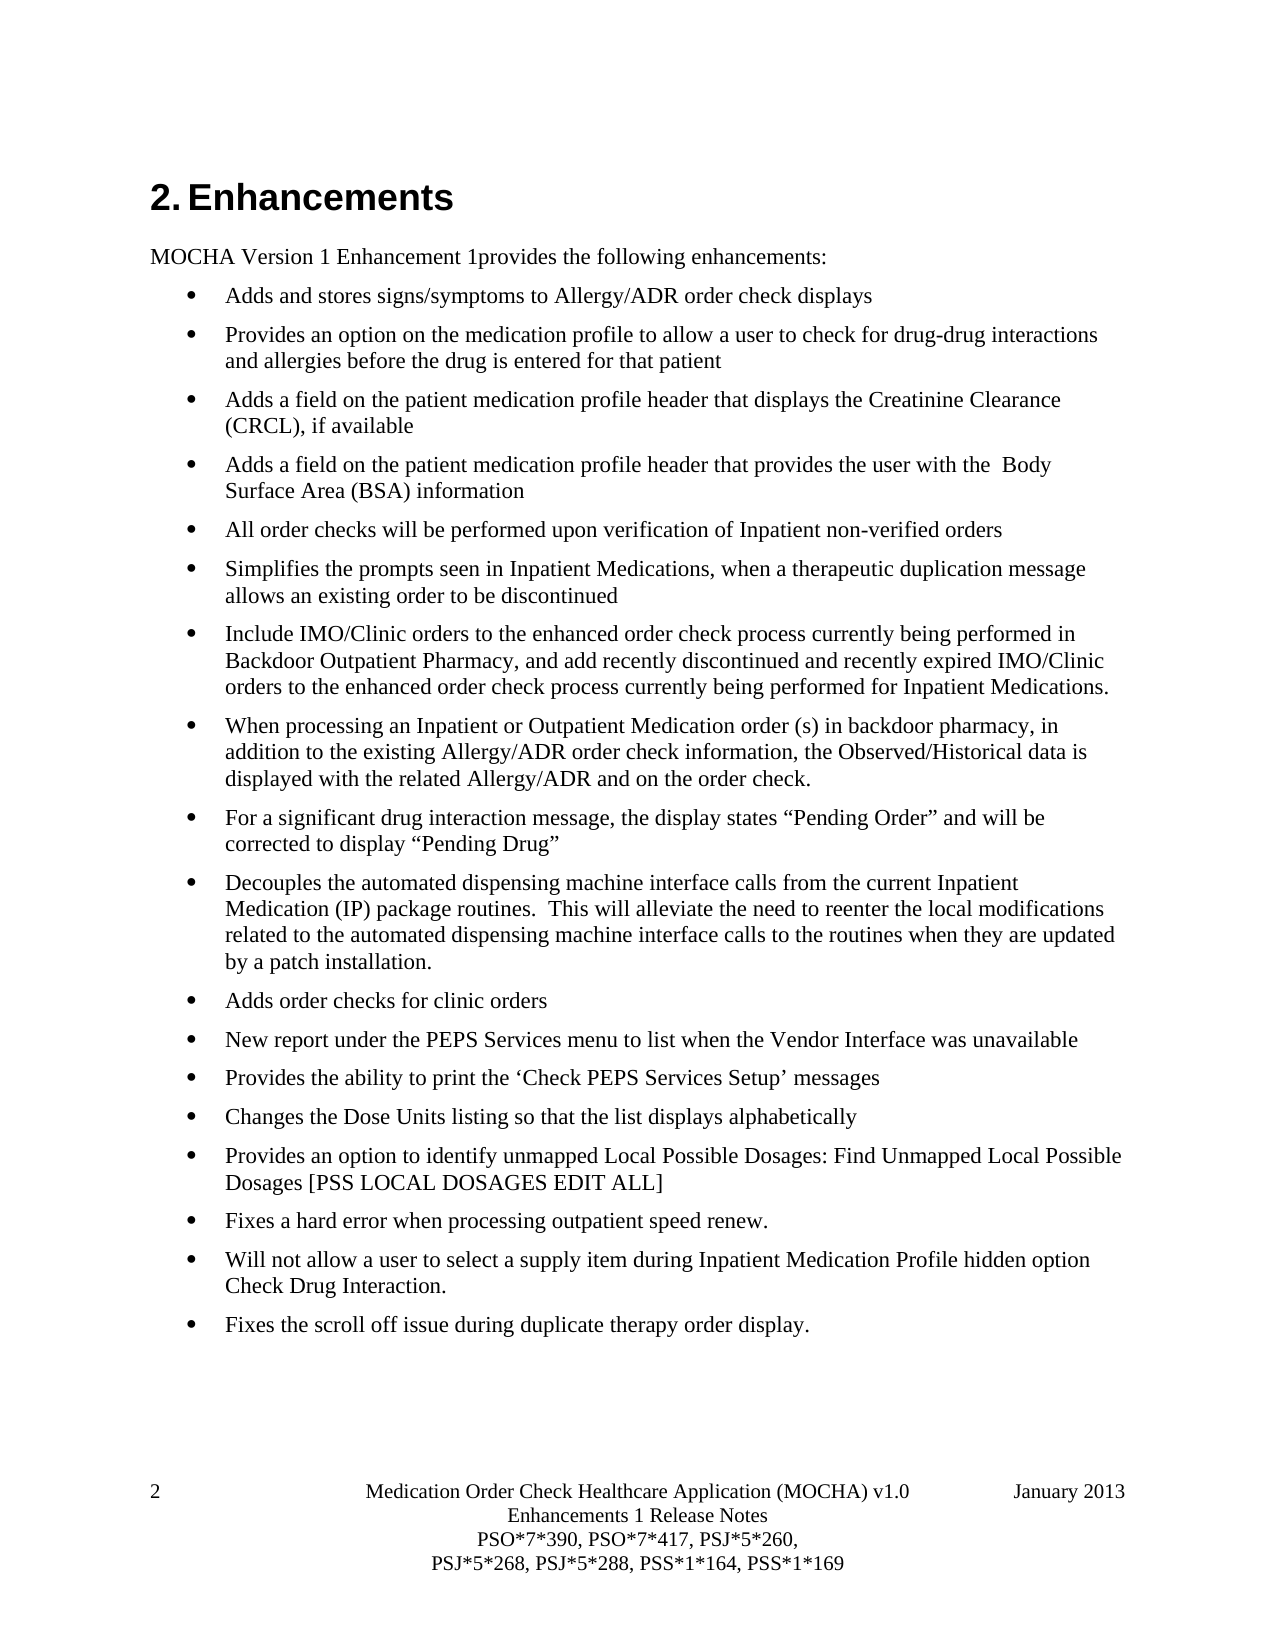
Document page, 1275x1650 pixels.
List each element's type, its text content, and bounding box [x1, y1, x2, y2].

list Fixes the scroll off issue during duplicate therapy order display. [187, 1311, 1125, 1338]
list Adds a field on the patient medication profile header that displays the Creatinine Clearance (CRCL), if available [187, 386, 1125, 439]
list Adds order checks for clinic orders [187, 987, 1125, 1013]
list Provides the ability to print the ‘Check PEPS Services Setup’ messages [187, 1064, 1125, 1091]
list Adds and stores signs/symptoms to Allergy/ADR order check displays [187, 282, 1125, 308]
list Adds a field on the patient medication profile header that provides the user with the Body Surface Area (BSA) information [187, 451, 1125, 504]
list Changes the Dose Units listing so that the list displays alphabetically [187, 1103, 1125, 1130]
subtitle Enhancements [150, 175, 1125, 218]
list When processing an Inpatient or Outpatient Medication order (s) in backdoor pharmacy, in addition to the existing Allergy/ADR order check information, the Observed/Historical data is displayed with the related Allergy/ADR and on the order check. [187, 712, 1125, 791]
list Decouples the automated dispensing machine interface calls from the current Inpatient Medication (IP) package routines. This will alleviate the need to reenter the local modifications related to the automated dispensing machine interface calls to the routines when they are updated by a patch installation. [187, 869, 1125, 974]
list All order checks will be performed upon verification of Inpatient non-verified orders [187, 516, 1125, 543]
list Provides an option to identify unmapped Local Possible Dosages: Find Unmapped Local Possible Dosages [PSS LOCAL DOSAGES EDIT ALL] [187, 1142, 1125, 1195]
list Fixes a hard error when processing outpatient speed renew. [187, 1207, 1125, 1234]
list Include IMO/Clinic orders to the enhanced order check process currently being performed in Backdoor Outpatient Pharmacy, and add recently discontinued and recently expired IMO/Clinic orders to the enhanced order check process currently being performed for Inpatient Medications. [187, 621, 1125, 699]
list New report under the PEPS Services menu to list when the Vendor Interface was unavailable [187, 1026, 1125, 1052]
list For a significant drug interaction message, the display states “Pending Order” and will be corrected to display “Pending Drug” [187, 804, 1125, 856]
list Provides an option on the medication profile to allow a user to check for drug-drug interactions and allergies before the drug is entered for that patient [187, 321, 1125, 373]
text MOCHA Version 1 Enhancement 1provides the following enhancements: [150, 243, 1125, 269]
list Will not allow a user to select a supply item during Inpatient Medication Profile hidden option Check Drug Interaction. [187, 1246, 1125, 1299]
list Simplifies the prompts seen in Inpatient Medications, when a therapeutic duplication message allows an existing order to be discontinued [187, 555, 1125, 608]
